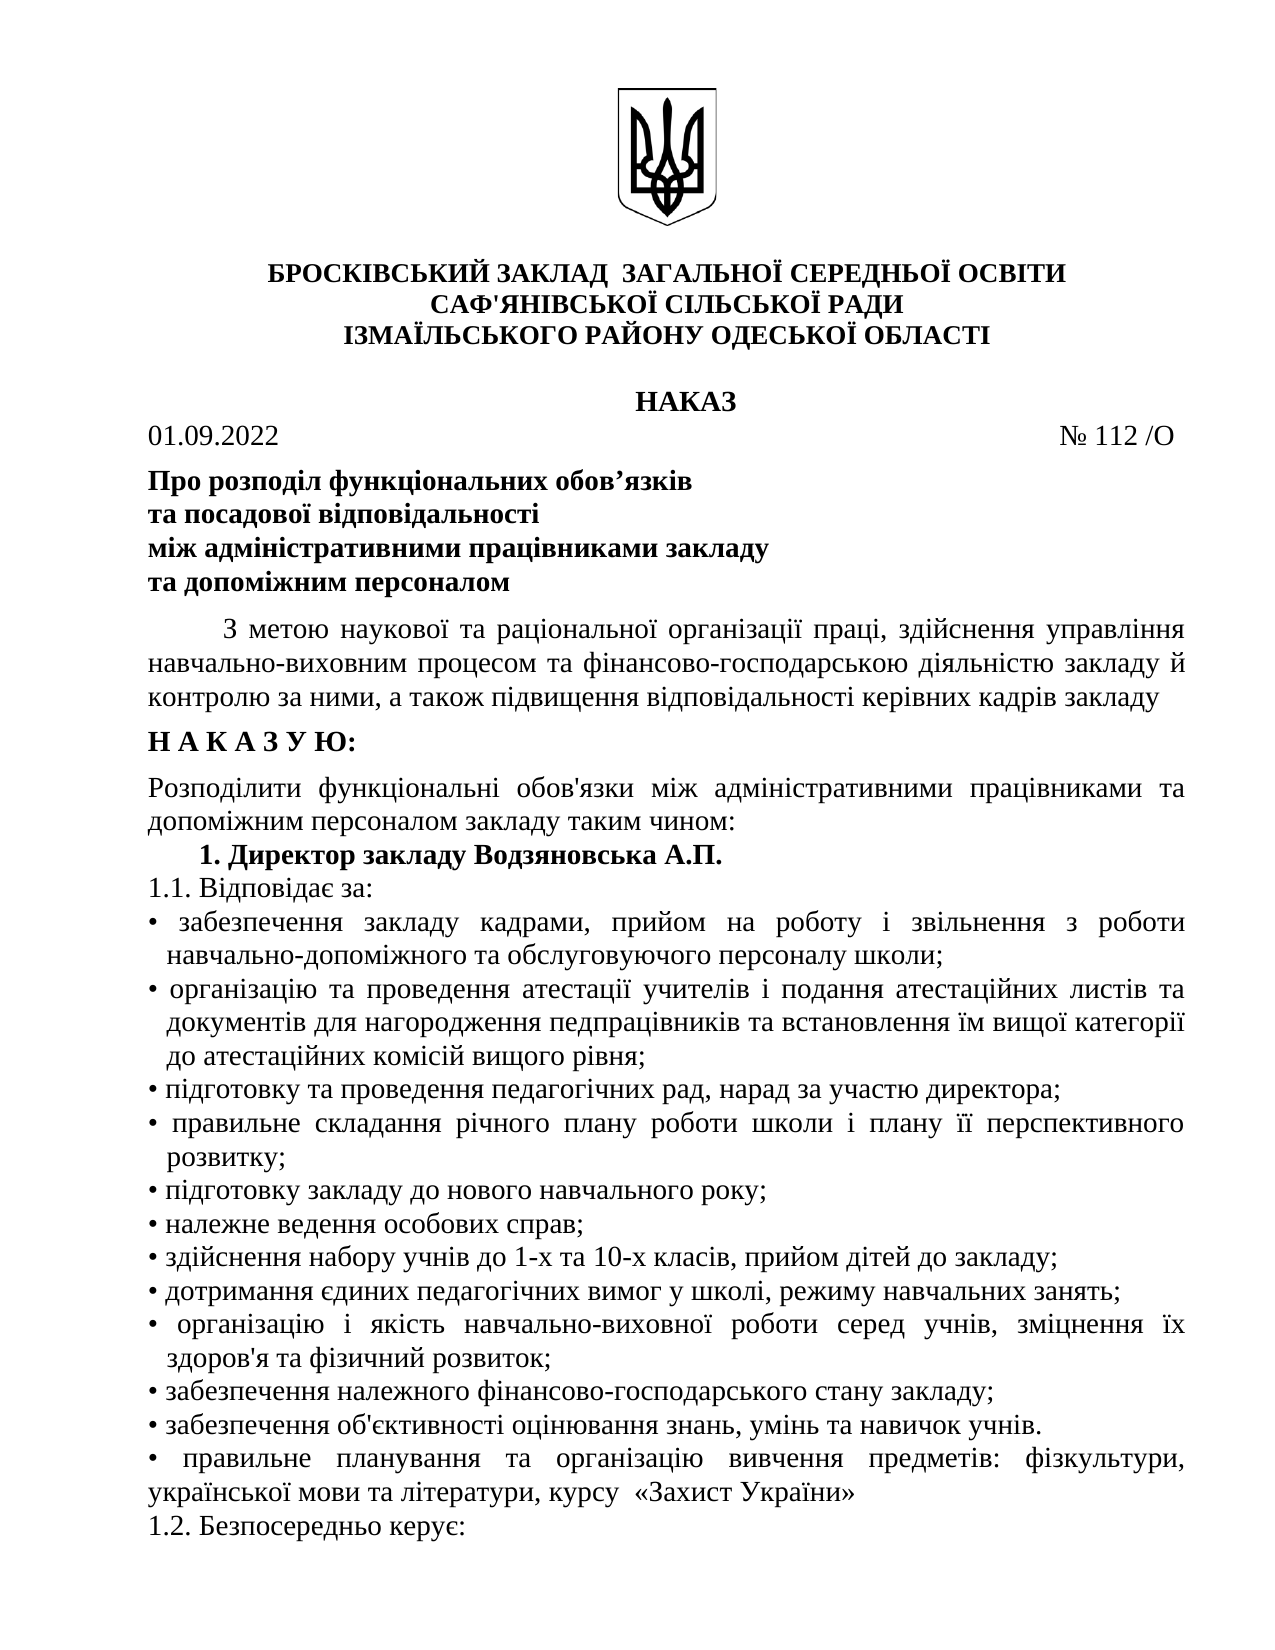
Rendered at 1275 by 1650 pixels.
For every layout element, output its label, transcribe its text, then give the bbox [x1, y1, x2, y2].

text Розподілити функціональні обов'язки між адміністративними працівниками та допоміжним персоналом закладу таким чином: [148, 770, 1186, 837]
text Н А К А З У Ю: [148, 724, 1186, 758]
picture [617, 88, 717, 226]
text • підготовку та проведення педагогічних рад, нарад за участю директора; [148, 1072, 1186, 1105]
text САФ'ЯНІВСЬКОЇ СІЛЬСЬКОЇ РАДИ [148, 288, 1186, 319]
text 01.09.2022 № 112 /О [148, 418, 1186, 451]
text БРОСКІВСЬКИЙ ЗАКЛАД ЗАГАЛЬНОЇ СЕРЕДНЬОЇ ОСВІТИ [148, 257, 1186, 288]
text • правильне планування та організацію вивчення предметів: фізкультури, української мови та літератури, курсу «Захист України» [148, 1441, 1186, 1508]
text • належне ведення особових справ; [148, 1206, 1186, 1239]
text та посадової відповідальності [148, 497, 1186, 530]
text 1.2. Безпосередньо керує: [148, 1508, 1186, 1541]
text Про розподіл функціональних обов’язків [148, 463, 1186, 497]
text НАКАЗ [185, 384, 1186, 418]
text • правильне складання річного плану роботи школи і плану її перспективного розвитку; [148, 1105, 1186, 1172]
text З метою наукової та раціональної організації праці, здійснення управління навчально-виховним процесом та фінансово-господарською діяльністю закладу й контролю за ними, а також підвищення відповідальності керівних кадрів закладу [148, 612, 1186, 712]
text • забезпечення закладу кадрами, прийом на роботу і звільнення з роботи навчально-допоміжного та обслуговуючого персоналу школи; [148, 904, 1186, 971]
text та допоміжним персоналом [148, 564, 1186, 597]
text • організацію і якість навчально-виховної роботи серед учнів, зміцнення їх здоров'я та фізичний розвиток; [148, 1306, 1186, 1373]
text • підготовку закладу до нового навчального року; [148, 1172, 1186, 1206]
text • дотримання єдиних педагогічних вимог у школі, режиму навчальних занять; [148, 1273, 1186, 1306]
text • здійснення набору учнів до 1-х та 10-х класів, прийом дітей до закладу; [148, 1239, 1186, 1273]
text ІЗМАЇЛЬСЬКОГО РАЙОНУ ОДЕСЬКОЇ ОБЛАСТІ [148, 319, 1186, 351]
text 1.1. Відповідає за: [148, 870, 1186, 904]
text • забезпечення об'єктивності оцінювання знань, умінь та навичок учнів. [148, 1407, 1186, 1441]
text • організацію та проведення атестації учителів і подання атестаційних листів та документів для нагородження педпрацівників та встановлення їм вищої категорії до атестаційних комісій вищого рівня; [148, 971, 1186, 1072]
text між адміністративними працівниками закладу [148, 530, 1186, 564]
text 1. Директор закладу Водзяновська А.П. [148, 837, 1186, 870]
text • забезпечення належного фінансово-господарського стану закладу; [148, 1373, 1186, 1407]
